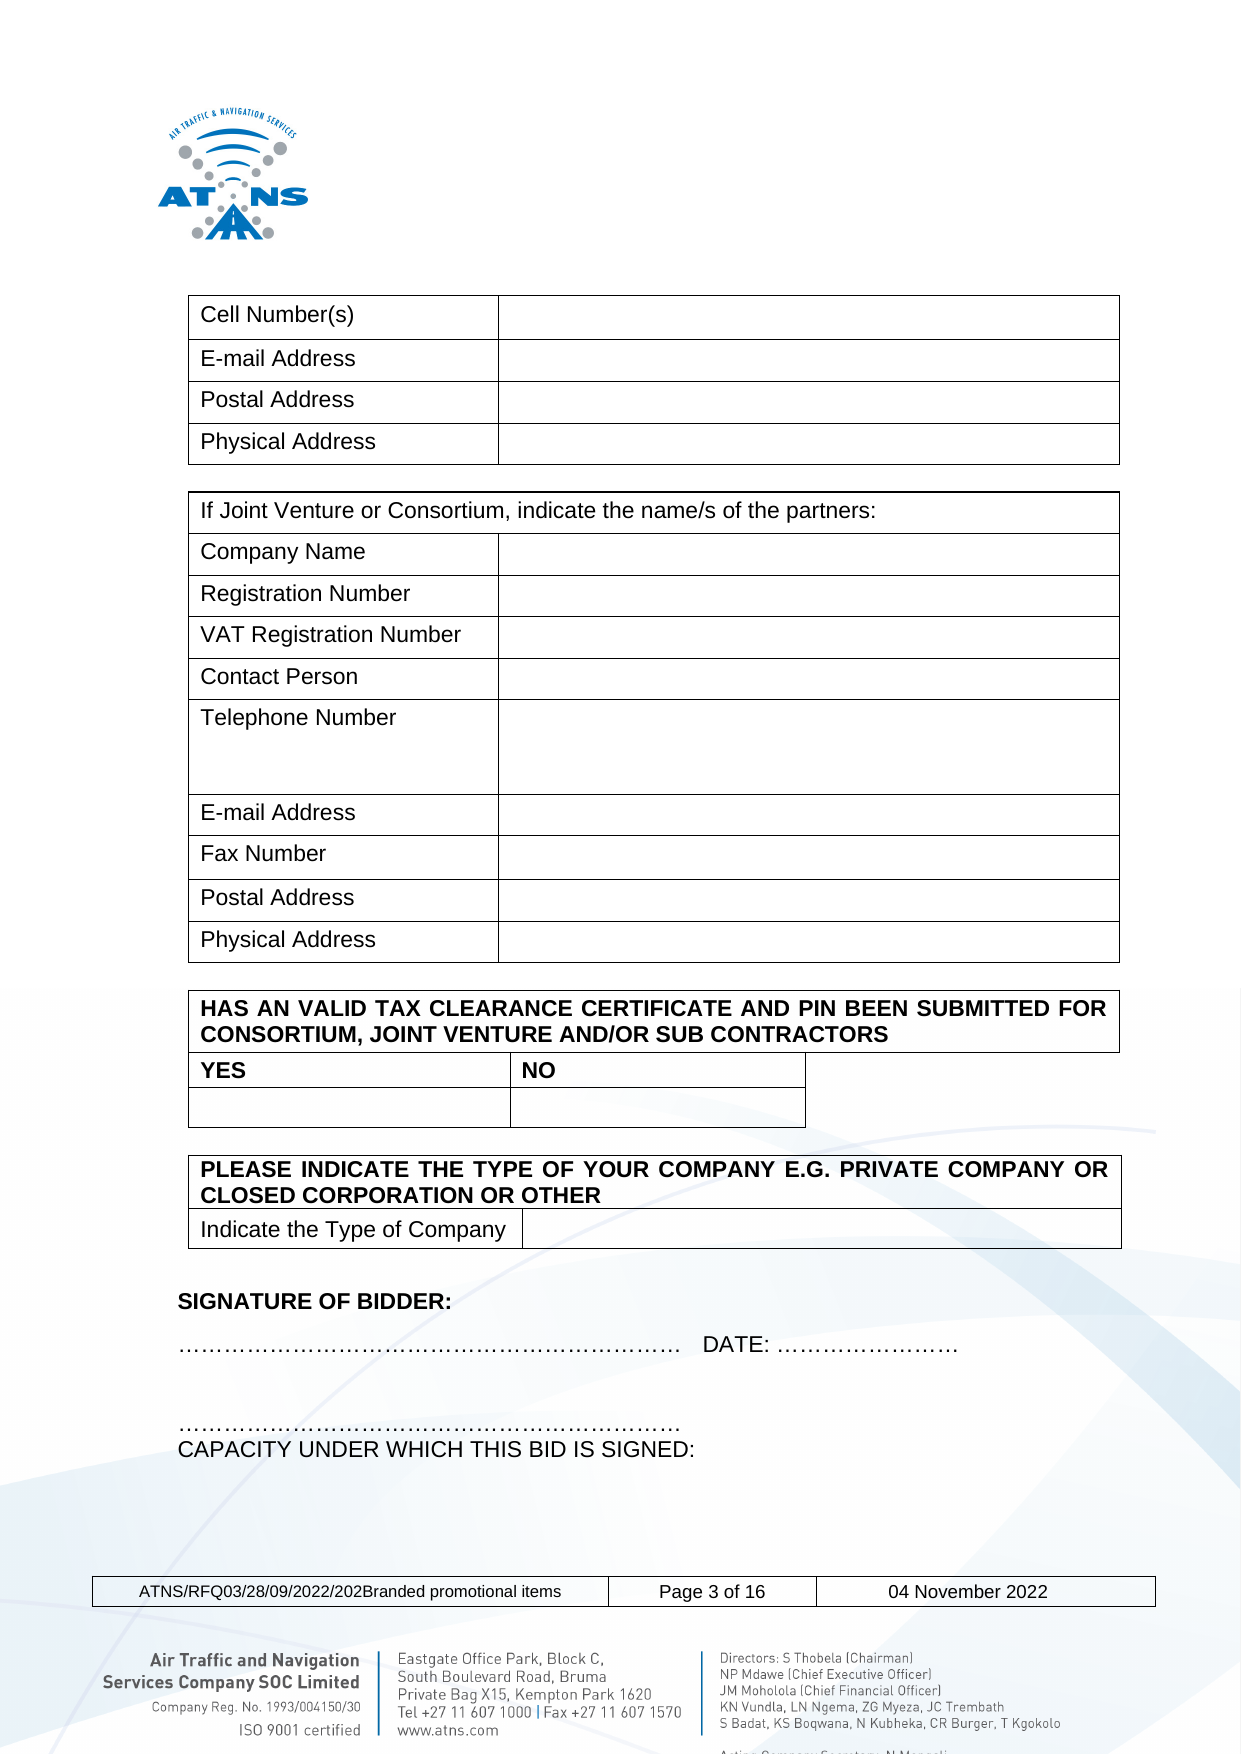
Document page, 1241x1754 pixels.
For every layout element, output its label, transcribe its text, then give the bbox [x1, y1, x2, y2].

table_cell [511, 1088, 805, 1127]
table_cell [499, 617, 1119, 658]
table_cell Telephone Number [189, 700, 498, 793]
table_cell [499, 922, 1119, 962]
table_cell Physical Address [189, 424, 498, 464]
table_cell [499, 576, 1119, 616]
table_cell [499, 700, 1119, 793]
table_cell Indicate the Type of Company [189, 1209, 522, 1248]
table_header PLEASE INDICATE THE TYPE OF YOUR COMPANY E.G. PRIVATE COMPANY OR CLOSED CORPORATION OR OTHER [189, 1156, 1121, 1208]
text SIGNATURE OF BIDDER: [177, 1288, 1122, 1314]
table_cell NO [511, 1053, 805, 1087]
picture [0, 0, 1241, 251]
table_cell Postal Address [189, 880, 498, 921]
table_cell [499, 795, 1119, 835]
table_cell [499, 836, 1119, 879]
text ………………………………………………………… DATE: …………………… [177, 1331, 1122, 1357]
table_cell [499, 880, 1119, 921]
table_cell VAT Registration Number [189, 617, 498, 658]
table_cell Company Name [189, 534, 498, 574]
text ………………………………………………………… [177, 1410, 1122, 1436]
table_cell [499, 534, 1119, 574]
table_cell Postal Address [189, 382, 498, 422]
table_cell [189, 1088, 510, 1127]
table_cell Fax Number [189, 836, 498, 879]
table_cell Registration Number [189, 576, 498, 616]
table_cell YES [189, 1053, 510, 1087]
text CAPACITY UNDER WHICH THIS BID IS SIGNED: [177, 1436, 1122, 1463]
table_cell [499, 382, 1119, 422]
table_cell E-mail Address [189, 340, 498, 381]
table_cell [499, 424, 1119, 464]
table_cell [499, 340, 1119, 381]
picture [0, 988, 1241, 1754]
table_cell Cell Number(s) [189, 296, 498, 339]
table_cell [499, 659, 1119, 699]
table_cell E-mail Address [189, 795, 498, 835]
table_cell [523, 1209, 1121, 1248]
table_header If Joint Venture or Consortium, indicate the name/s of the partners: [189, 493, 1119, 533]
table_cell Contact Person [189, 659, 498, 699]
table_cell Physical Address [189, 922, 498, 962]
table_cell [499, 296, 1119, 339]
table_header HAS AN VALID TAX CLEARANCE CERTIFICATE AND PIN BEEN SUBMITTED FOR CONSORTIUM, JOINT VENTURE AND/OR SUB CONTRACTORS [189, 991, 1119, 1052]
